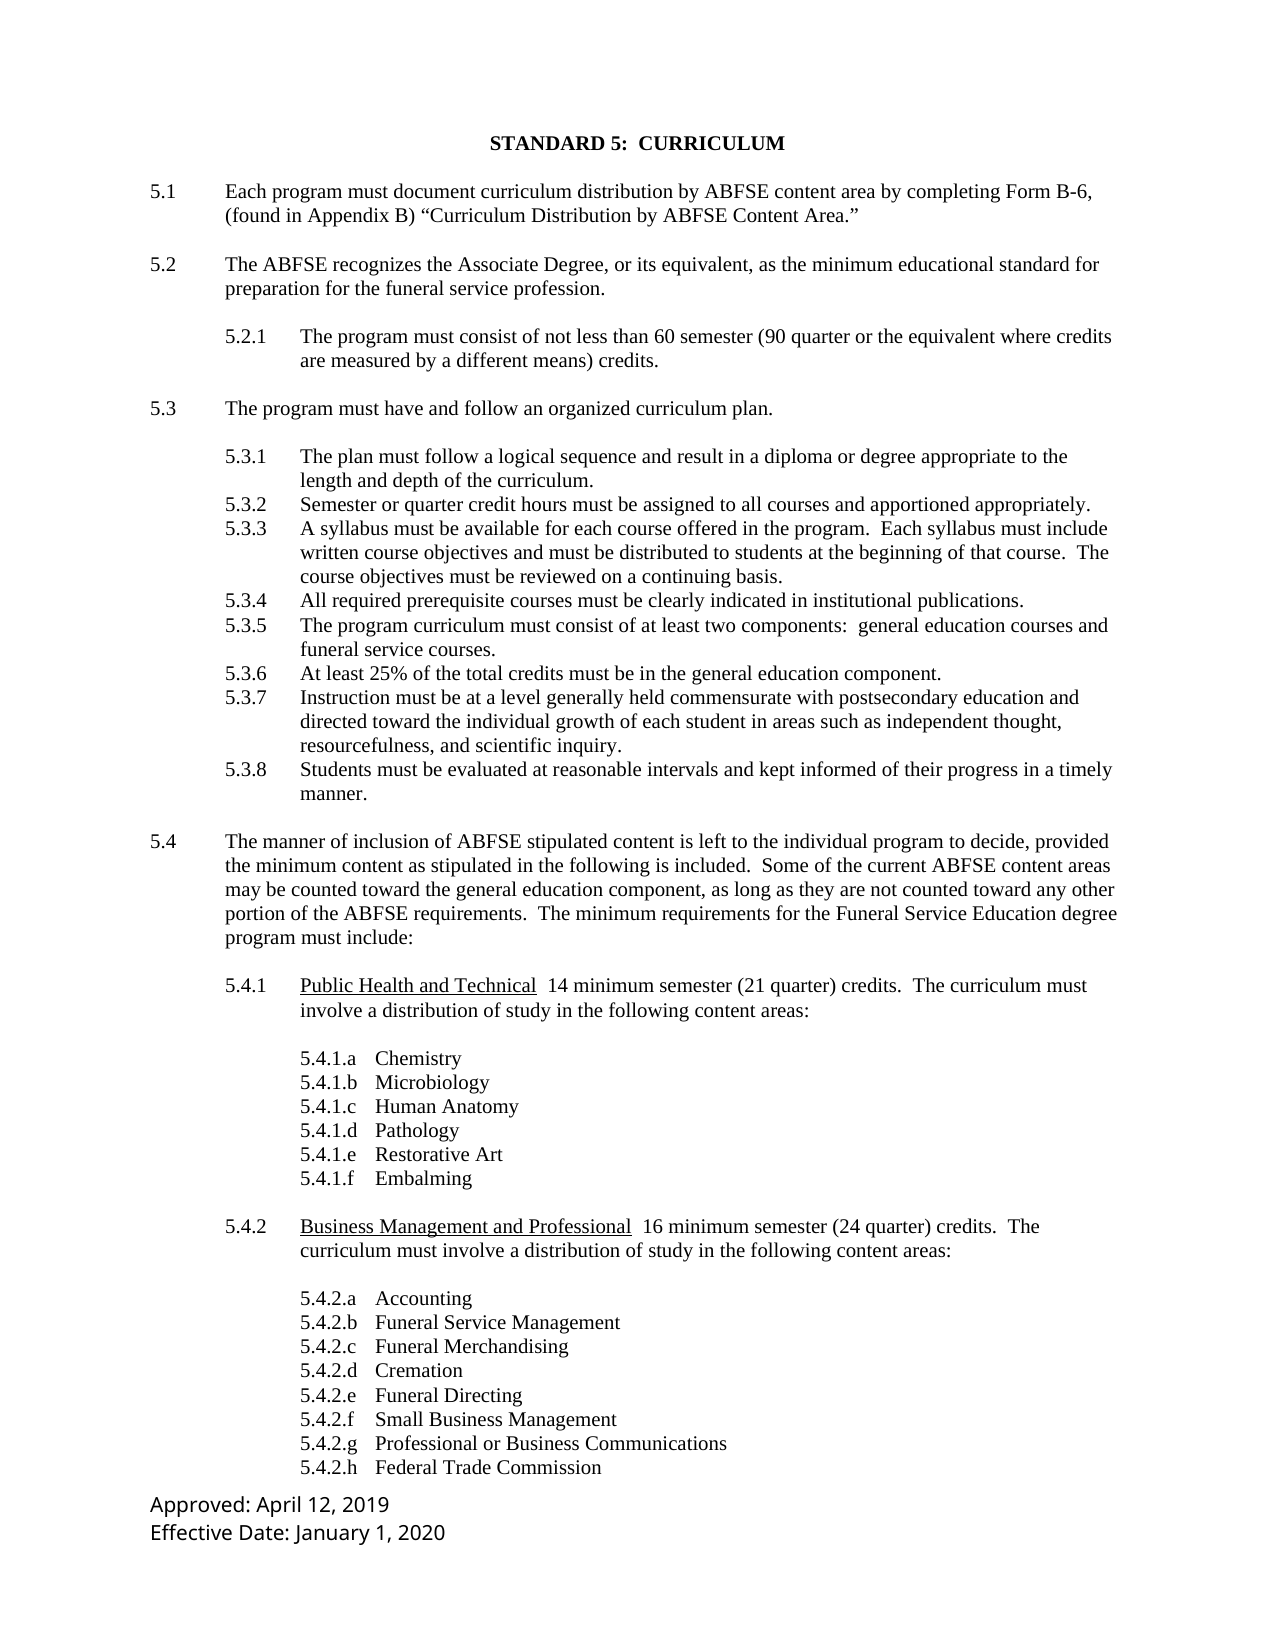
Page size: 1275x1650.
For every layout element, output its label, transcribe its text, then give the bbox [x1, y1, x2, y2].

text 5.4.1.e Restorative Art [150, 1142, 1125, 1166]
text 5.4.2.d Cremation [150, 1358, 1125, 1382]
text 5.3.1 The plan must follow a logical sequence and result in a diploma or degree appropriate to the length and depth of the curriculum. [150, 444, 1125, 492]
text 5.4.1.b Microbiology [150, 1070, 1125, 1094]
text 5.3 The program must have and follow an organized curriculum plan. [150, 396, 1125, 420]
text 5.4.2 Business Management and Professional 16 minimum semester (24 quarter) credits. The curriculum must involve a distribution of study in the following content areas: [150, 1214, 1125, 1262]
text 5.4.1.f Embalming [150, 1166, 1125, 1190]
text 5.3.8 Students must be evaluated at reasonable intervals and kept informed of their progress in a timely manner. [150, 757, 1125, 805]
text 5.1 Each program must document curriculum distribution by ABFSE content area by completing Form B-6, (found in Appendix B) “Curriculum Distribution by ABFSE Content Area.” [150, 179, 1125, 227]
text 5.3.3 A syllabus must be available for each course offered in the program. Each syllabus must include written course objectives and must be distributed to students at the beginning of that course. The course objectives must be reviewed on a continuing basis. [150, 516, 1125, 588]
text STANDARD 5: CURRICULUM [150, 131, 1125, 155]
text 5.2 The ABFSE recognizes the Associate Degree, or its equivalent, as the minimum educational standard for preparation for the funeral service profession. [150, 252, 1125, 300]
text 5.4.1 Public Health and Technical 14 minimum semester (21 quarter) credits. The curriculum must involve a distribution of study in the following content areas: [150, 973, 1125, 1022]
text 5.3.2 Semester or quarter credit hours must be assigned to all courses and apportioned appropriately. [150, 492, 1125, 516]
text 5.4.1.a Chemistry [150, 1046, 1125, 1070]
text 5.3.6 At least 25% of the total credits must be in the general education component. [150, 661, 1125, 685]
text 5.2.1 The program must consist of not less than 60 semester (90 quarter or the equivalent where credits are measured by a different means) credits. [150, 324, 1125, 372]
text 5.4.1.d Pathology [150, 1118, 1125, 1142]
text 5.4.2.g Professional or Business Communications [150, 1431, 1125, 1455]
text 5.4.2.f Small Business Management [150, 1407, 1125, 1431]
text 5.4.2.e Funeral Directing [150, 1382, 1125, 1407]
text 5.4.2.a Accounting [150, 1286, 1125, 1310]
text 5.3.5 The program curriculum must consist of at least two components: general education courses and funeral service courses. [150, 612, 1125, 661]
text 5.3.4 All required prerequisite courses must be clearly indicated in institutional publications. [150, 588, 1125, 612]
text 5.4.2.c Funeral Merchandising [150, 1334, 1125, 1358]
text 5.4.2.h Federal Trade Commission [150, 1455, 1125, 1479]
text 5.4.2.b Funeral Service Management [150, 1310, 1125, 1334]
text 5.3.7 Instruction must be at a level generally held commensurate with postsecondary education and directed toward the individual growth of each student in areas such as independent thought, resourcefulness, and scientific inquiry. [150, 685, 1125, 757]
text 5.4 The manner of inclusion of ABFSE stipulated content is left to the individual program to decide, provided the minimum content as stipulated in the following is included. Some of the current ABFSE content areas may be counted toward the general education component, as long as they are not counted toward any other portion of the ABFSE requirements. The minimum requirements for the Funeral Service Education degree program must include: [150, 829, 1125, 949]
text 5.4.1.c Human Anatomy [150, 1094, 1125, 1118]
